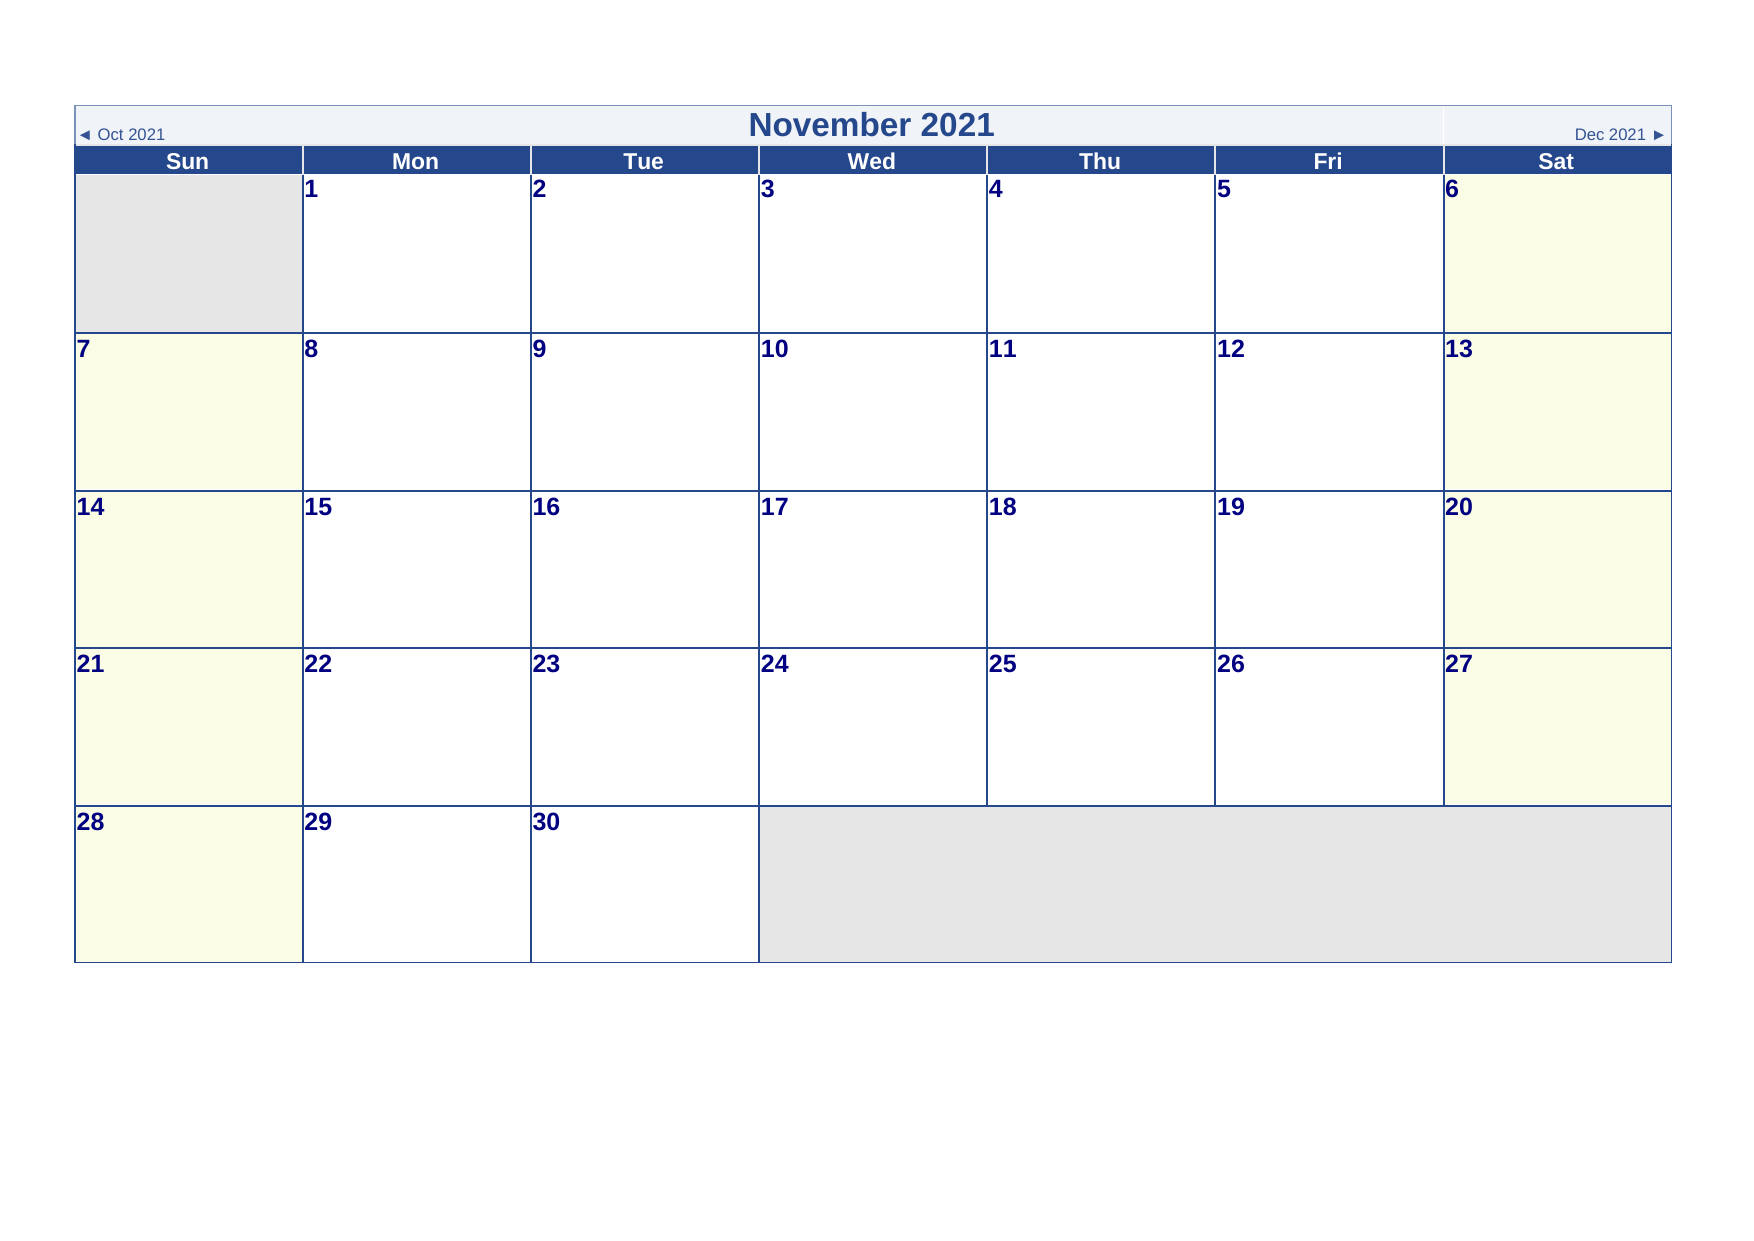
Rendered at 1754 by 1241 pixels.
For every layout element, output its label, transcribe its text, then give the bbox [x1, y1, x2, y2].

table_cell 16 [532, 492, 758, 647]
table_cell 10 [760, 334, 986, 489]
table_cell 6 [1445, 175, 1671, 332]
table_cell 19 [1216, 492, 1443, 647]
table_cell Thu [988, 146, 1214, 174]
table_cell 2 [532, 175, 758, 332]
table_cell 30 [532, 807, 758, 962]
table_cell Mon [304, 146, 530, 174]
table_cell 9 [532, 334, 758, 489]
table_cell 8 [304, 334, 530, 489]
table_cell Wed [760, 146, 986, 174]
table_cell 7 [76, 334, 302, 489]
table_cell [76, 175, 302, 332]
table_cell Sun [76, 146, 302, 174]
table_cell 20 [1445, 492, 1671, 647]
table_cell Tue [532, 146, 758, 174]
table_cell 13 [1445, 334, 1671, 489]
table_cell 3 [760, 175, 986, 332]
table_cell 29 [304, 807, 530, 962]
table_cell 24 [760, 649, 986, 804]
table_cell 14 [76, 492, 302, 647]
table_cell 22 [304, 649, 530, 804]
table_cell Sat [1445, 146, 1671, 174]
table_cell 4 [988, 175, 1214, 332]
table_header ◄ Oct 2021 [76, 106, 303, 144]
table_header November 2021 [303, 106, 1443, 144]
table_cell 17 [760, 492, 986, 647]
table_cell 5 [1216, 175, 1443, 332]
table_cell 23 [532, 649, 758, 804]
table_cell 12 [1216, 334, 1443, 489]
table_cell 28 [76, 807, 302, 962]
table_header Dec 2021 ► [1444, 106, 1671, 144]
table_cell 26 [1216, 649, 1443, 804]
table_cell 27 [1445, 649, 1671, 804]
table_cell Fri [1216, 146, 1443, 174]
table_cell 25 [988, 649, 1214, 804]
table_cell 11 [988, 334, 1214, 489]
table_cell [760, 807, 1671, 962]
table_cell 18 [988, 492, 1214, 647]
table_cell 15 [304, 492, 530, 647]
table_cell 21 [76, 649, 302, 804]
table_cell 1 [304, 175, 530, 332]
